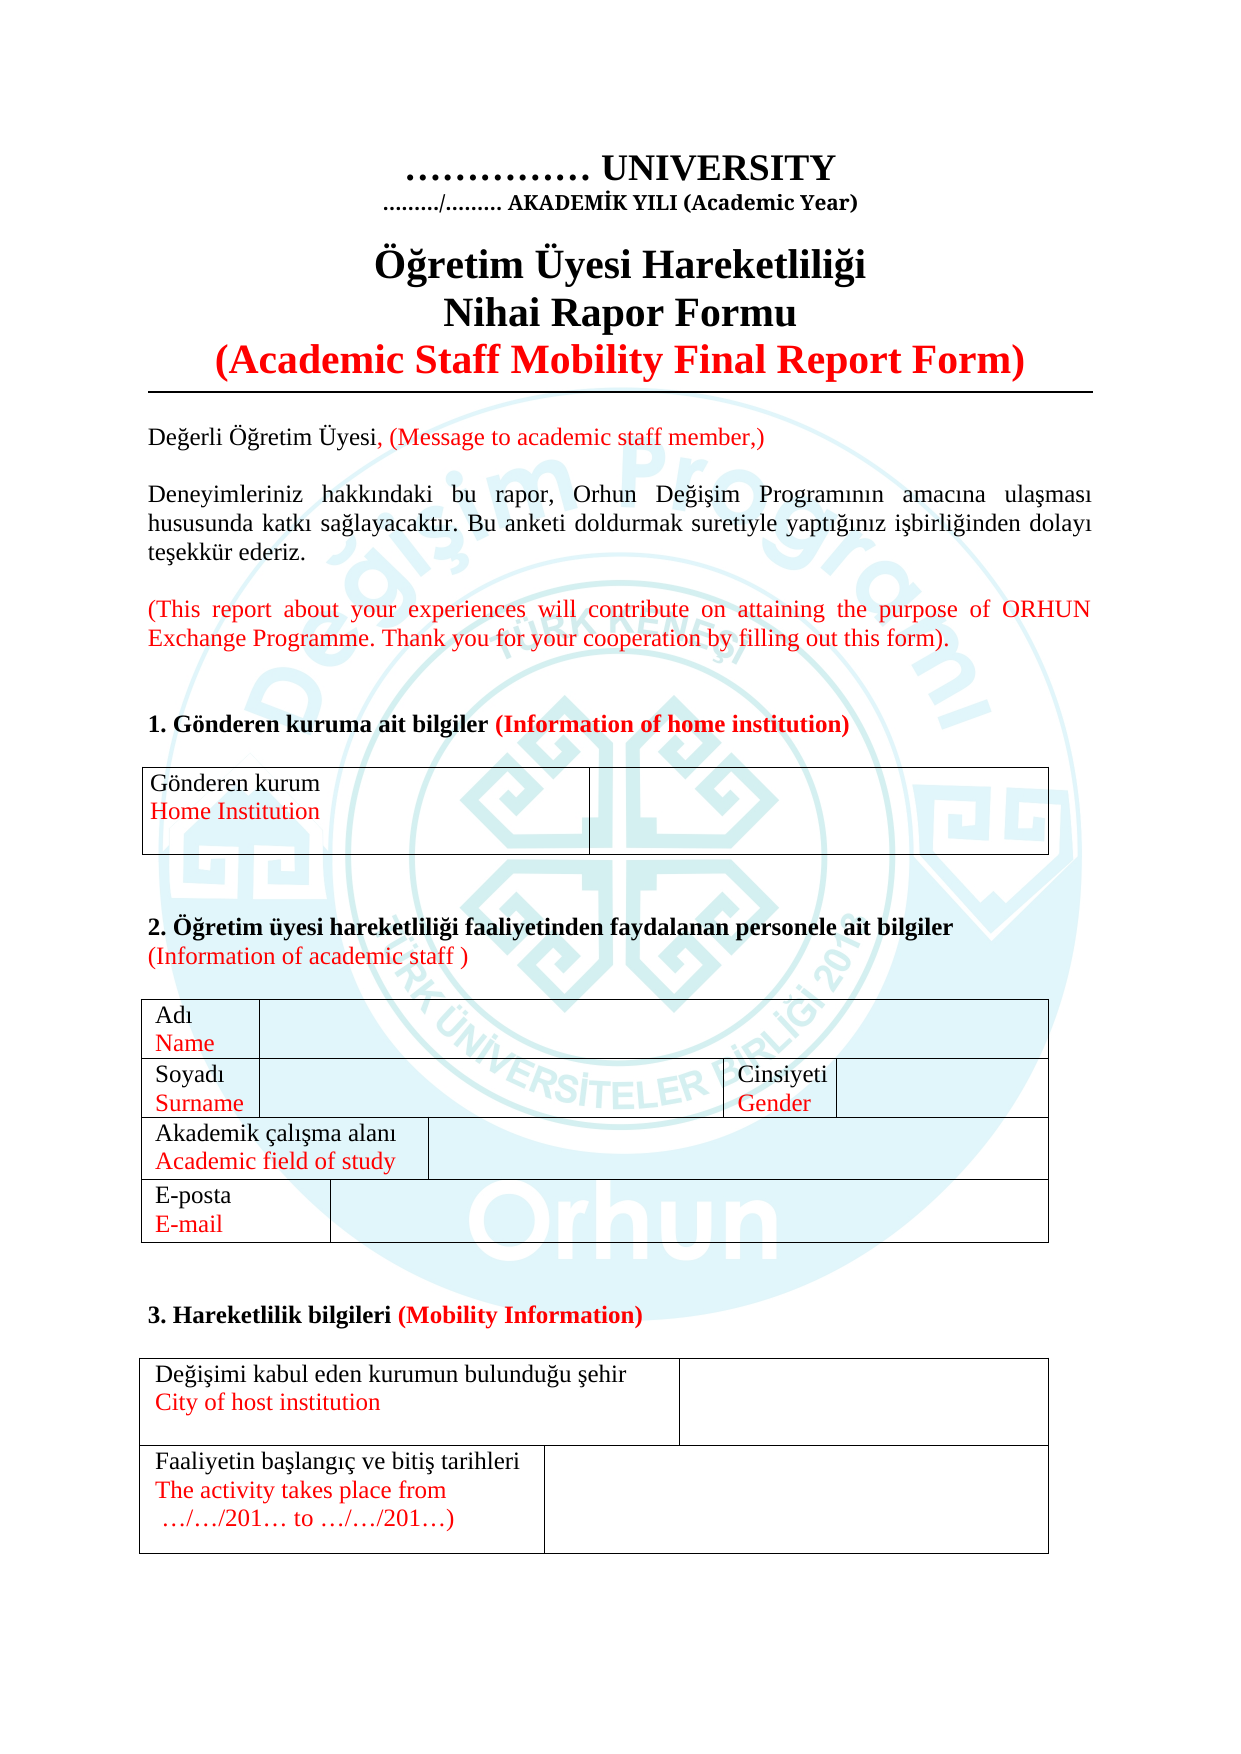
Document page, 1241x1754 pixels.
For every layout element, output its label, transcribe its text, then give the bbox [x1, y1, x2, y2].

picture [0, 235, 1241, 1473]
text Değerli Öğretim Üyesi, (Message to academic staff member,) [148, 422, 1093, 450]
text (Information of academic staff ) [148, 941, 1093, 970]
text (Academic Staff Mobility Final Report Form) [148, 335, 1093, 391]
text …………… UNIVERSITY [148, 145, 1093, 188]
text 3. Hareketlilik bilgileri (Mobility Information) [148, 1300, 1093, 1329]
table_header [590, 768, 1048, 854]
table_cell [429, 1118, 1048, 1179]
text 1. Gönderen kuruma ait bilgiler (Information of home institution) [148, 709, 1093, 738]
table_cell Faaliyetin başlangıç ve bitiş tarihleri The activity takes place from …/…/201… to …/…/201…) [140, 1446, 544, 1553]
table_header Gönderen kurum Home Institution [143, 768, 589, 854]
text Nihai Rapor Formu [148, 287, 1093, 335]
table_cell Cinsiyeti Gender [724, 1059, 836, 1117]
table_cell [837, 1059, 1048, 1117]
table_header [260, 1000, 1048, 1058]
text Deneyimleriniz hakkındaki bu rapor, Orhun Değişim Programının amacına ulaşması hususunda katkı sağlayacaktır. Bu anketi doldurmak suretiyle yaptığınız işbirliğinden dolayı teşekkür ederiz. [148, 479, 1093, 565]
table_cell E-posta E-mail [142, 1180, 330, 1242]
table_header Adı Name [142, 1000, 259, 1058]
table_cell Akademik çalışma alanı Academic field of study [142, 1118, 428, 1179]
table_header Değişimi kabul eden kurumun bulunduğu şehir City of host institution [140, 1359, 679, 1445]
text ………/……… AKADEMİK YILI (Academic Year) [148, 188, 1093, 216]
text (This report about your experiences will contribute on attaining the purpose of ORHUN Exchange Programme. Thank you for your cooperation by filling out this form). [148, 594, 1093, 652]
text Öğretim Üyesi Hareketliliği [148, 239, 1093, 287]
table_cell [331, 1180, 1048, 1242]
table_cell [260, 1059, 723, 1117]
text 2. Öğretim üyesi hareketliliği faaliyetinden faydalanan personele ait bilgiler [148, 912, 1093, 941]
table_cell [545, 1446, 1048, 1553]
table_header [680, 1359, 1048, 1445]
table_cell Soyadı Surname [142, 1059, 259, 1117]
